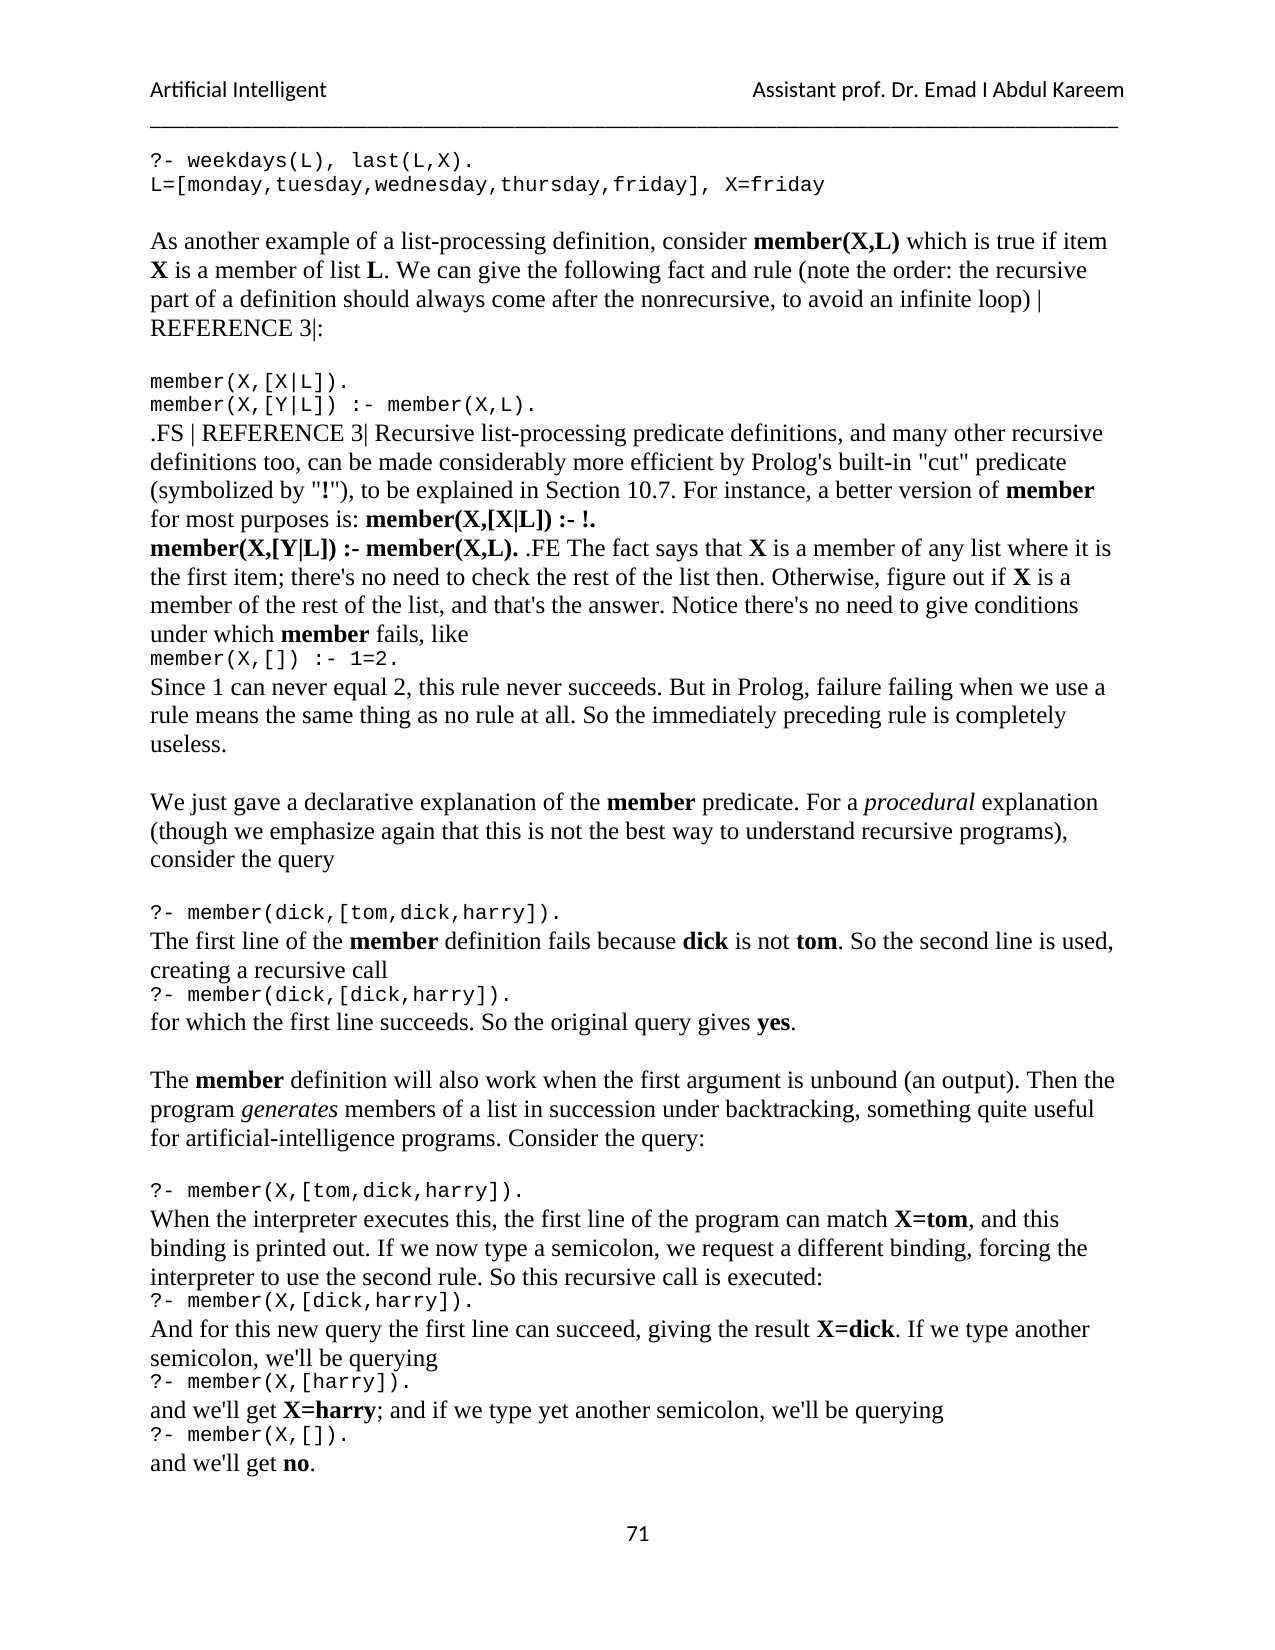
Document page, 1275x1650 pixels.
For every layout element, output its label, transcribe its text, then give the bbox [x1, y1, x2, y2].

text and we'll get X=harry; and if we type yet another semicolon, we'll be querying [150, 1395, 1125, 1424]
text And for this new query the first line can succeed, giving the result X=dick. If we type another semicolon, we'll be querying [150, 1314, 1125, 1372]
text member(X,[X|L]). [150, 371, 1125, 394]
text member(X,[Y|L]) :- member(X,L). [150, 394, 1125, 418]
text As another example of a list-processing definition, consider member(X,L) which is true if item X is a member of list L. We can give the following fact and rule (note the order: the recursive part of a definition should always come after the nonrecursive, to avoid an infinite loop) | REFERENCE 3|: [150, 226, 1125, 341]
text ?- member(X,[dick,harry]). [150, 1290, 1125, 1314]
text and we'll get no. [150, 1448, 1125, 1476]
text Since 1 can never equal 2, this rule never succeeds. But in Prolog, failure failing when we use a rule means the same thing as no rule at all. So the immediately preceding rule is completely useless. [150, 672, 1125, 758]
text ?- member(dick,[dick,harry]). [150, 983, 1125, 1007]
text member(X,[]) :- 1=2. [150, 648, 1125, 672]
text ?- member(X,[]). [150, 1424, 1125, 1448]
text The member definition will also work when the first argument is unbound (an output). Then the program generates members of a list in succession under backtracking, something quite useful for artificial-intelligence programs. Consider the query: [150, 1065, 1125, 1151]
text for which the first line succeeds. So the original query gives yes. [150, 1007, 1125, 1036]
text ?- member(dick,[tom,dick,harry]). [150, 902, 1125, 926]
text L=[monday,tuesday,wednesday,thursday,friday], X=friday [150, 174, 1125, 197]
text ?- weekdays(L), last(L,X). [150, 150, 1125, 174]
text ?- member(X,[tom,dick,harry]). [150, 1181, 1125, 1204]
text The first line of the member definition fails because dick is not tom. So the second line is used, creating a recursive call [150, 926, 1125, 983]
text We just gave a declarative explanation of the member predicate. For a procedural explanation (though we emphasize again that this is not the best way to understand recursive programs), consider the query [150, 787, 1125, 873]
text When the interpreter executes this, the first line of the program can match X=tom, and this binding is printed out. If we now type a semicolon, we request a different binding, forcing the interpreter to use the second rule. So this recursive call is executed: [150, 1204, 1125, 1290]
text ?- member(X,[harry]). [150, 1372, 1125, 1395]
text .FS | REFERENCE 3| Recursive list-processing predicate definitions, and many other recursive definitions too, can be made considerably more efficient by Prolog's built-in "cut" predicate (symbolized by "!"), to be explained in Section 10.7. For instance, a better version of member for most purposes is: member(X,[X|L]) :- !. member(X,[Y|L]) :- member(X,L). .FE The fact says that X is a member of any list where it is the first item; there's no need to check the rest of the list then. Otherwise, figure out if X is a member of the rest of the list, and that's the answer. Notice there's no need to give conditions under which member fails, like [150, 418, 1125, 648]
